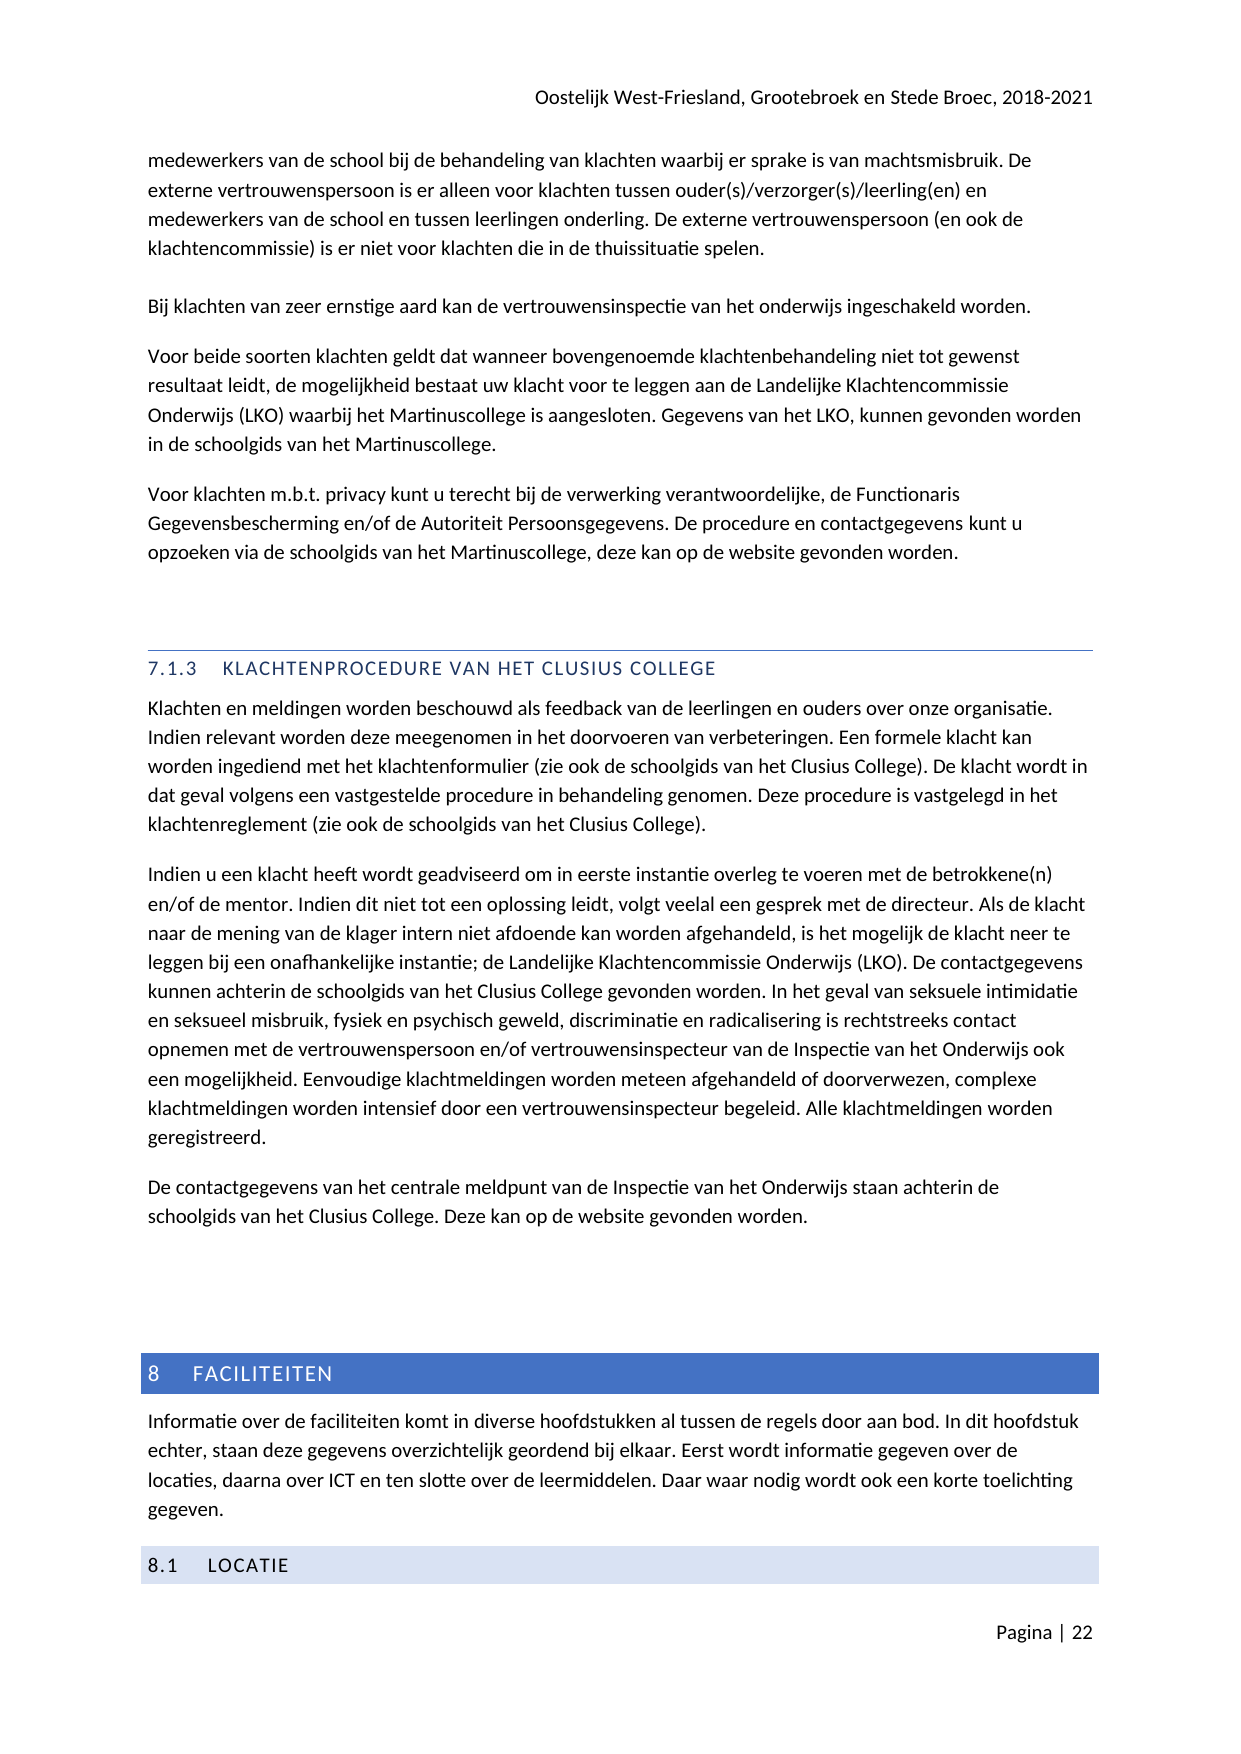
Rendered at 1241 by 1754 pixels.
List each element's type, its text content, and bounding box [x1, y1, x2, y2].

text Voor beide soorten klachten geldt dat wanneer bovengenoemde klachtenbehandeling niet tot gewenst resultaat leidt, de mogelijkheid bestaat uw klacht voor te leggen aan de Landelijke Klachtencommissie Onderwijs (LKO) waarbij het Martinuscollege is aangesloten. Gegevens van het LKO, kunnen gevonden worden in de schoolgids van het Martinuscollege. [148, 343, 1093, 456]
text Informatie over de faciliteiten komt in diverse hoofdstukken al tussen de regels door aan bod. In dit hoofdstuk echter, staan deze gegevens overzichtelijk geordend bij elkaar. Eerst wordt informatie gegeven over de locaties, daarna over ICT en ten slotte over de leermiddelen. Daar waar nodig wordt ook een korte toelichting gegeven. [148, 1408, 1093, 1521]
subtitle Faciliteiten [148, 1360, 1093, 1388]
subtitle Locatie [148, 1552, 1093, 1578]
text Klachten en meldingen worden beschouwd als feedback van de leerlingen en ouders over onze organisatie. Indien relevant worden deze meegenomen in het doorvoeren van verbeteringen. Een formele klacht kan worden ingediend met het klachtenformulier (zie ook de schoolgids van het Clusius College). De klacht wordt in dat geval volgens een vastgestelde procedure in behandeling genomen. Deze procedure is vastgelegd in het klachtenreglement (zie ook de schoolgids van het Clusius College). [148, 695, 1093, 837]
text De contactgegevens van het centrale meldpunt van de Inspectie van het Onderwijs staan achterin de schoolgids van het Clusius College. Deze kan op de website gevonden worden. [148, 1174, 1093, 1229]
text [148, 148, 1093, 319]
text Indien u een klacht heeft wordt geadviseerd om in eerste instantie overleg te voeren met de betrokkene(n) en/of de mentor. Indien dit niet tot een oplossing leidt, volgt veelal een gesprek met de directeur. Als de klacht naar de mening van de klager intern niet afdoende kan worden afgehandeld, is het mogelijk de klacht neer te leggen bij een onafhankelijke instantie; de Landelijke Klachtencommissie Onderwijs (LKO). De contactgegevens kunnen achterin de schoolgids van het Clusius College gevonden worden. In het geval van seksuele intimidatie en seksueel misbruik, fysiek en psychisch geweld, discriminatie en radicalisering is rechtstreeks contact opnemen met de vertrouwenspersoon en/of vertrouwensinspecteur van de Inspectie van het Onderwijs ook een mogelijkheid. Eenvoudige klachtmeldingen worden meteen afgehandeld of doorverwezen, complexe klachtmeldingen worden intensief door een vertrouwensinspecteur begeleid. Alle klachtmeldingen worden geregistreerd. [148, 862, 1093, 1149]
subtitle Klachtenprocedure van het Clusius College [148, 651, 1093, 681]
text Voor klachten m.b.t. privacy kunt u terecht bij de verwerking verantwoordelijke, de Functionaris Gegevensbescherming en/of de Autoriteit Persoonsgegevens. De procedure en contactgegevens kunt u opzoeken via de schoolgids van het Martinuscollege, deze kan op de website gevonden worden. [148, 481, 1093, 565]
